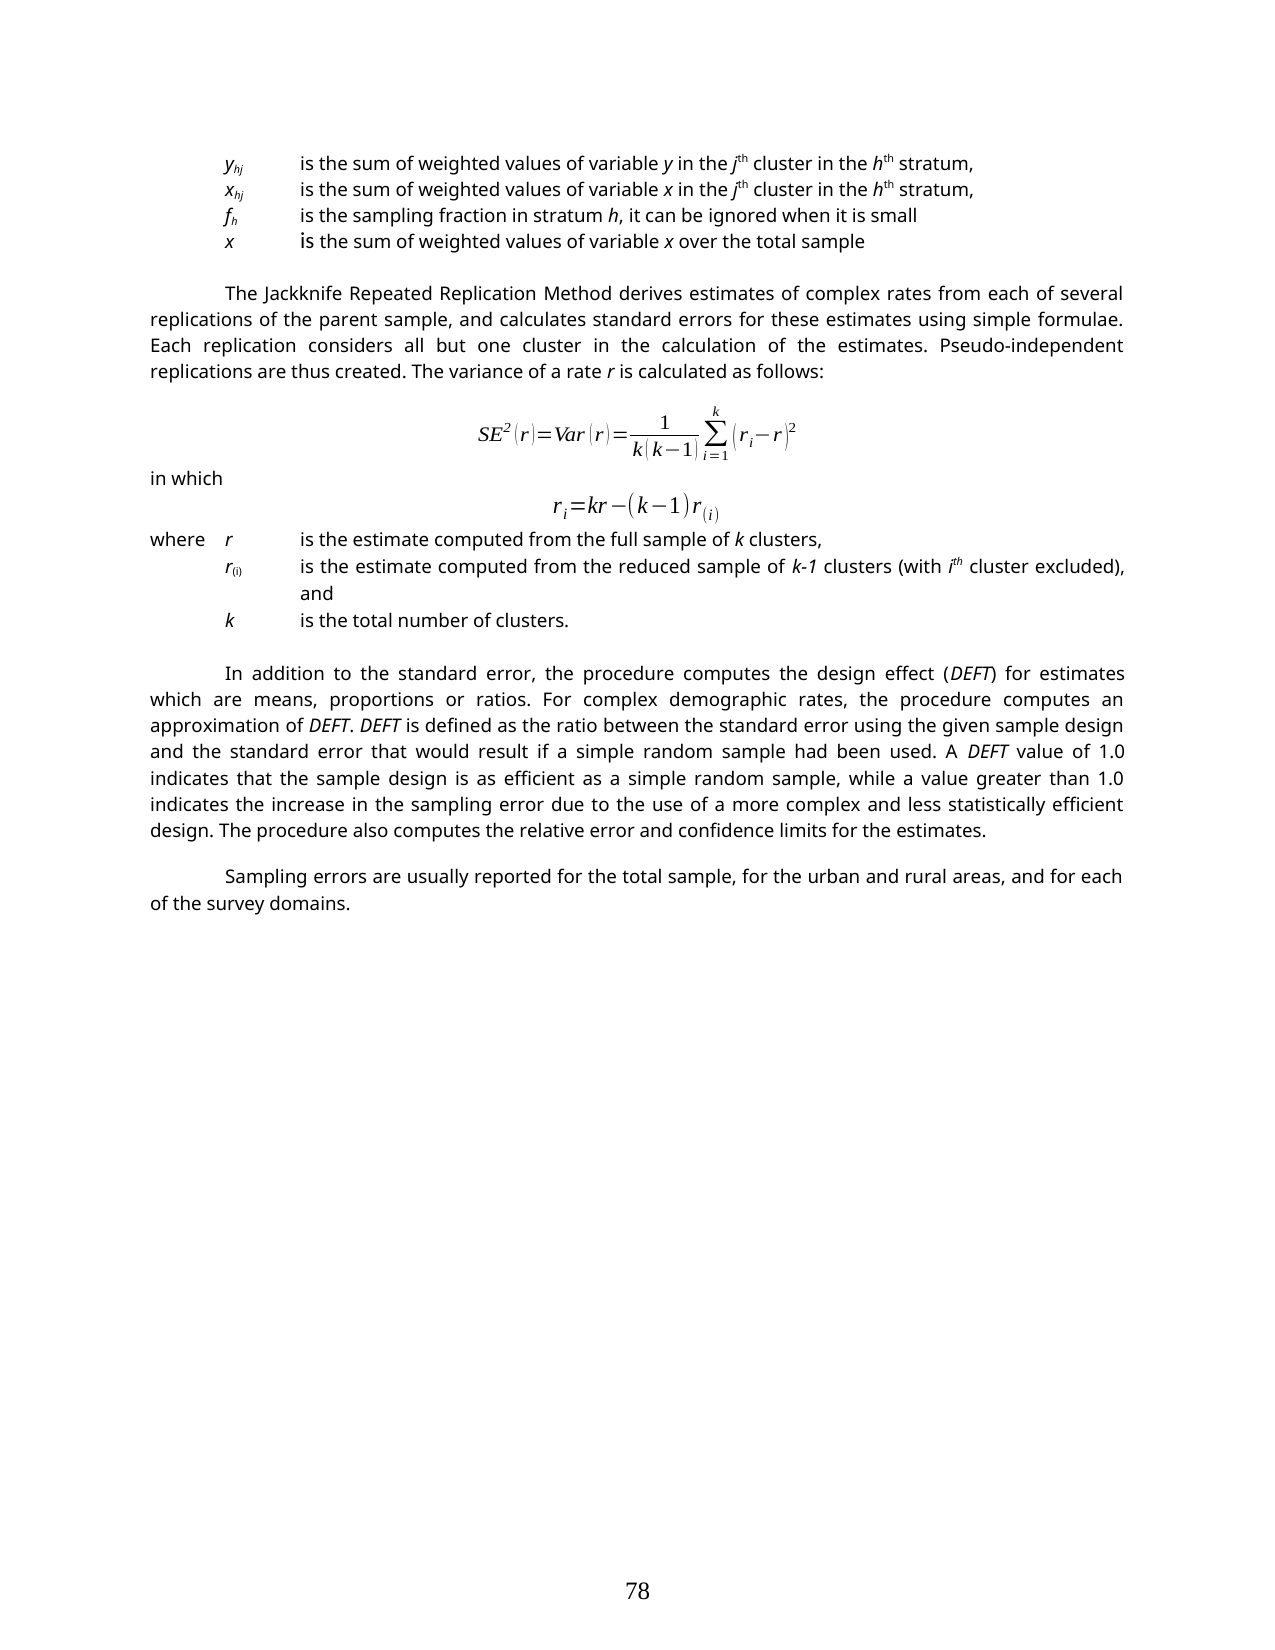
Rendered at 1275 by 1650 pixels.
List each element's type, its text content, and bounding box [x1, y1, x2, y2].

text Sampling errors are usually reported for the total sample, for the urban and rural areas, and for each of the survey domains. [150, 863, 1125, 915]
text k is the total number of clusters. [150, 606, 1125, 633]
text x is the sum of weighted values of variable x over the total sample [150, 228, 1125, 254]
text yhj is the sum of weighted values of variable y in the jth cluster in the hth stratum, [150, 150, 1125, 176]
text r(i) is the estimate computed from the reduced sample of k-1 clusters (with ith cluster excluded), and [225, 552, 1125, 606]
text fh is the sampling fraction in stratum h, it can be ignored when it is small [150, 202, 1125, 228]
text where r is the estimate computed from the full sample of k clusters, [150, 525, 1125, 552]
text In addition to the standard error, the procedure computes the design effect (DEFT) for estimates which are means, proportions or ratios. For complex demographic rates, the procedure computes an approximation of DEFT. DEFT is defined as the ratio between the standard error using the given sample design and the standard error that would result if a simple random sample had been used. A DEFT value of 1.0 indicates that the sample design is as efficient as a simple random sample, while a value greater than 1.0 indicates the increase in the sampling error due to the use of a more complex and less statistically efficient design. The procedure also computes the relative error and confidence limits for the estimates. [150, 660, 1125, 842]
text in which [150, 464, 1125, 491]
text The Jackknife Repeated Replication Method derives estimates of complex rates from each of several replications of the parent sample, and calculates standard errors for these estimates using simple formulae. Each replication considers all but one cluster in the calculation of the estimates. Pseudo-independent replications are thus created. The variance of a rate r is calculated as follows: [150, 280, 1125, 384]
text xhj is the sum of weighted values of variable x in the jth cluster in the hth stratum, [150, 176, 1125, 202]
